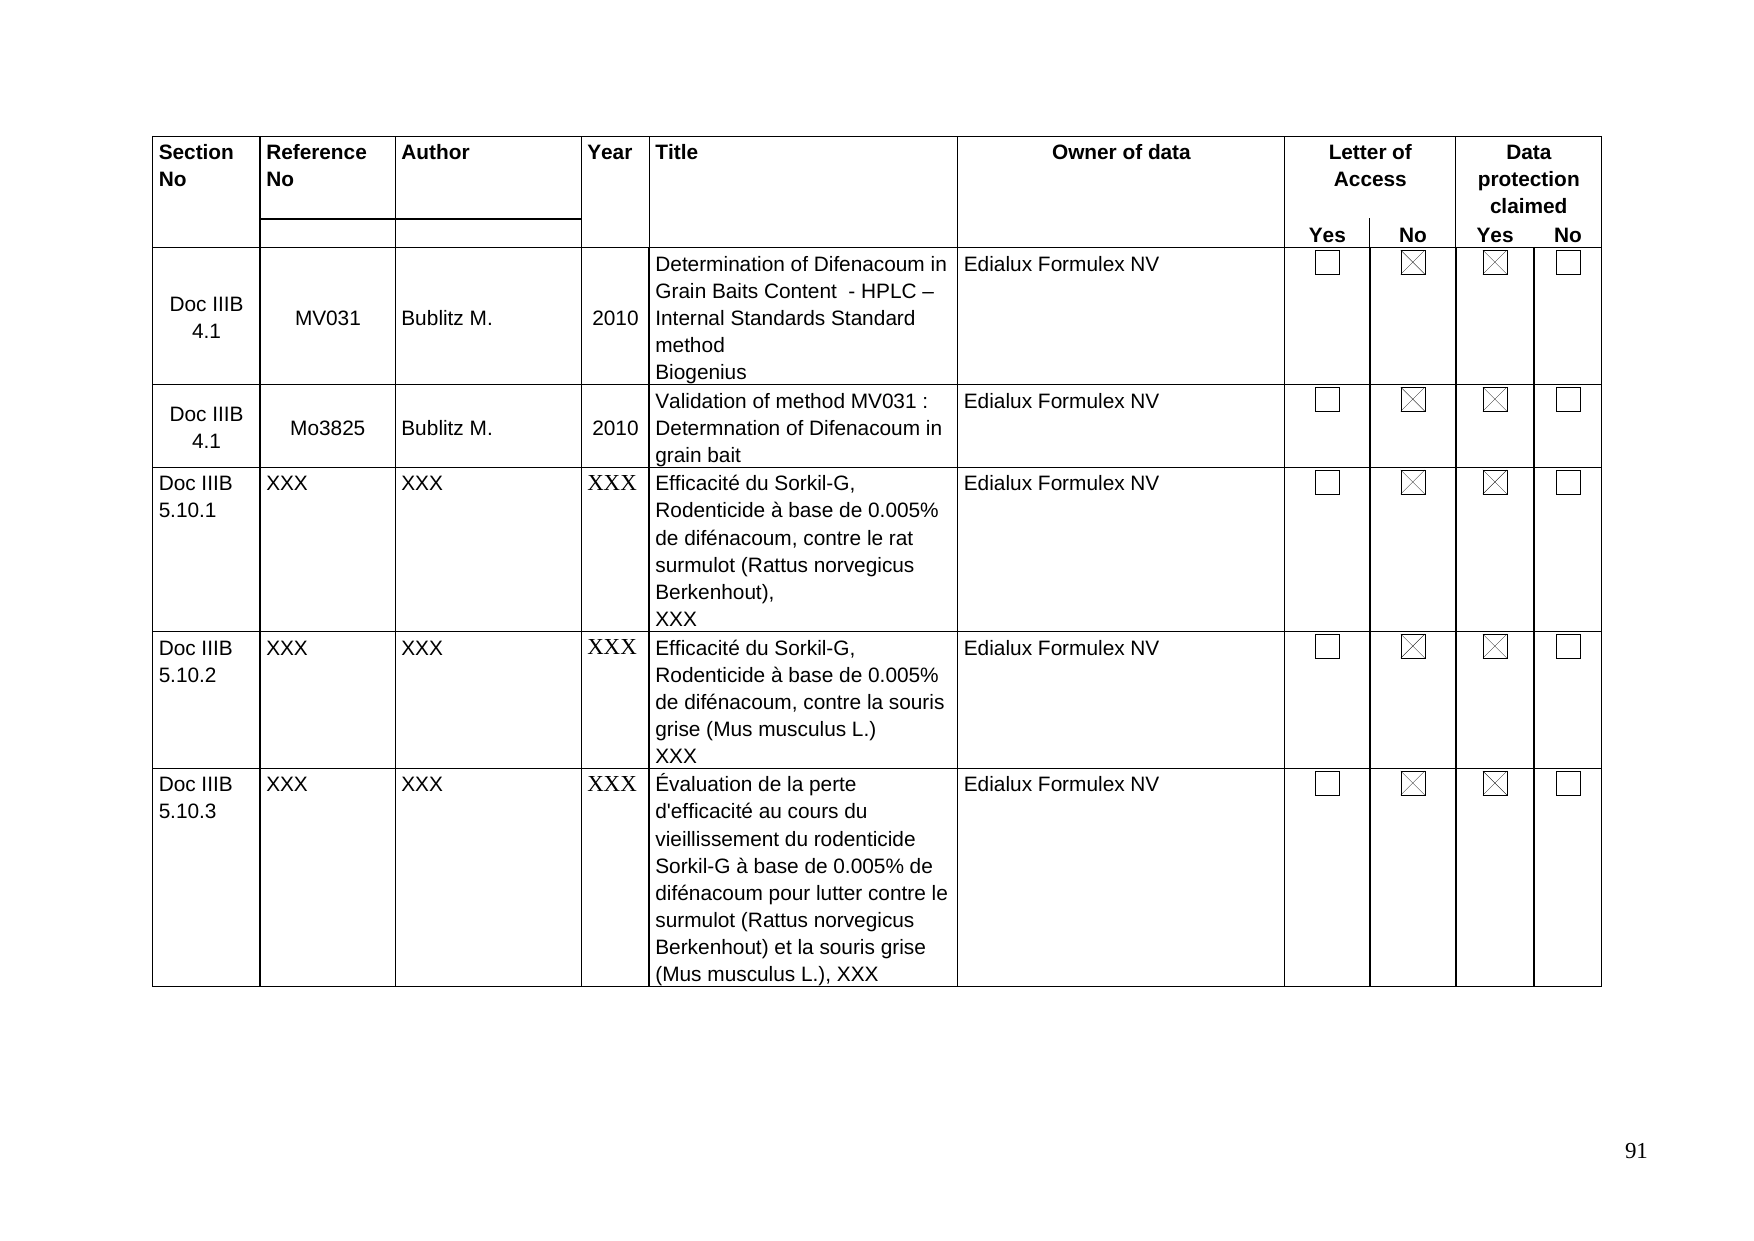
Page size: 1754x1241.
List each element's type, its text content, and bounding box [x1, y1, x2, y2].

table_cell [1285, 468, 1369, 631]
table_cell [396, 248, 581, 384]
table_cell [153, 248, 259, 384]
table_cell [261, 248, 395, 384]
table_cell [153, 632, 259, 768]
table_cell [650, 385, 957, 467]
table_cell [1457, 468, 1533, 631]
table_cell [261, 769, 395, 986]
table_cell No [1370, 218, 1455, 247]
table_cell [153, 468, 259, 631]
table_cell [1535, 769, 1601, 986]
table_cell [153, 218, 259, 247]
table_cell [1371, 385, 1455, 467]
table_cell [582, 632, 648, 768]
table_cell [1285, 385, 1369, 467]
table_header Author [396, 137, 581, 218]
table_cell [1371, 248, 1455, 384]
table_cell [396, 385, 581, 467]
table_cell [396, 220, 581, 247]
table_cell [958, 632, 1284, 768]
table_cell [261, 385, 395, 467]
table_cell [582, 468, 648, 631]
table_header Owner of data [958, 137, 1284, 218]
table_header Letter of Access [1285, 137, 1455, 218]
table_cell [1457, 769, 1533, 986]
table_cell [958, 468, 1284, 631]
table_cell [958, 218, 1284, 247]
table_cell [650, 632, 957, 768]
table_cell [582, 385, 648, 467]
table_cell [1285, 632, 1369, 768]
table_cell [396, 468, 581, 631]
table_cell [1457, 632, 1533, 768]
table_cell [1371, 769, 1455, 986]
table_header Reference No [261, 137, 395, 218]
table_cell Yes [1285, 218, 1369, 247]
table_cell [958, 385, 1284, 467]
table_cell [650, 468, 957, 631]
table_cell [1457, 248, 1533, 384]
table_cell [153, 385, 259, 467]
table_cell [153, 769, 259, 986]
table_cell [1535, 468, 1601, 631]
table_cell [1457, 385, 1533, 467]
table_header Year [582, 137, 649, 218]
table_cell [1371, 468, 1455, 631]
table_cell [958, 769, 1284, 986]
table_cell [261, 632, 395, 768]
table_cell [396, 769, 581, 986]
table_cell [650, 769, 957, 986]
table_cell Yes [1456, 218, 1534, 247]
table_header Data protection claimed [1456, 137, 1601, 218]
table_header Section No [153, 137, 259, 218]
table_cell [582, 218, 649, 247]
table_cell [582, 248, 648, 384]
table_cell [261, 220, 395, 247]
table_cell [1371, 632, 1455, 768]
table_cell [650, 218, 957, 247]
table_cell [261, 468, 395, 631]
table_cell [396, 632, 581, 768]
table_cell No [1534, 218, 1601, 247]
table_header Title [650, 137, 957, 218]
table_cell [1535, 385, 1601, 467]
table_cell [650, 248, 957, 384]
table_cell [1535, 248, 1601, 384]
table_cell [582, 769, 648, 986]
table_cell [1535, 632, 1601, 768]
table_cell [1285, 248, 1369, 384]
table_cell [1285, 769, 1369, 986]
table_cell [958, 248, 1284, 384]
